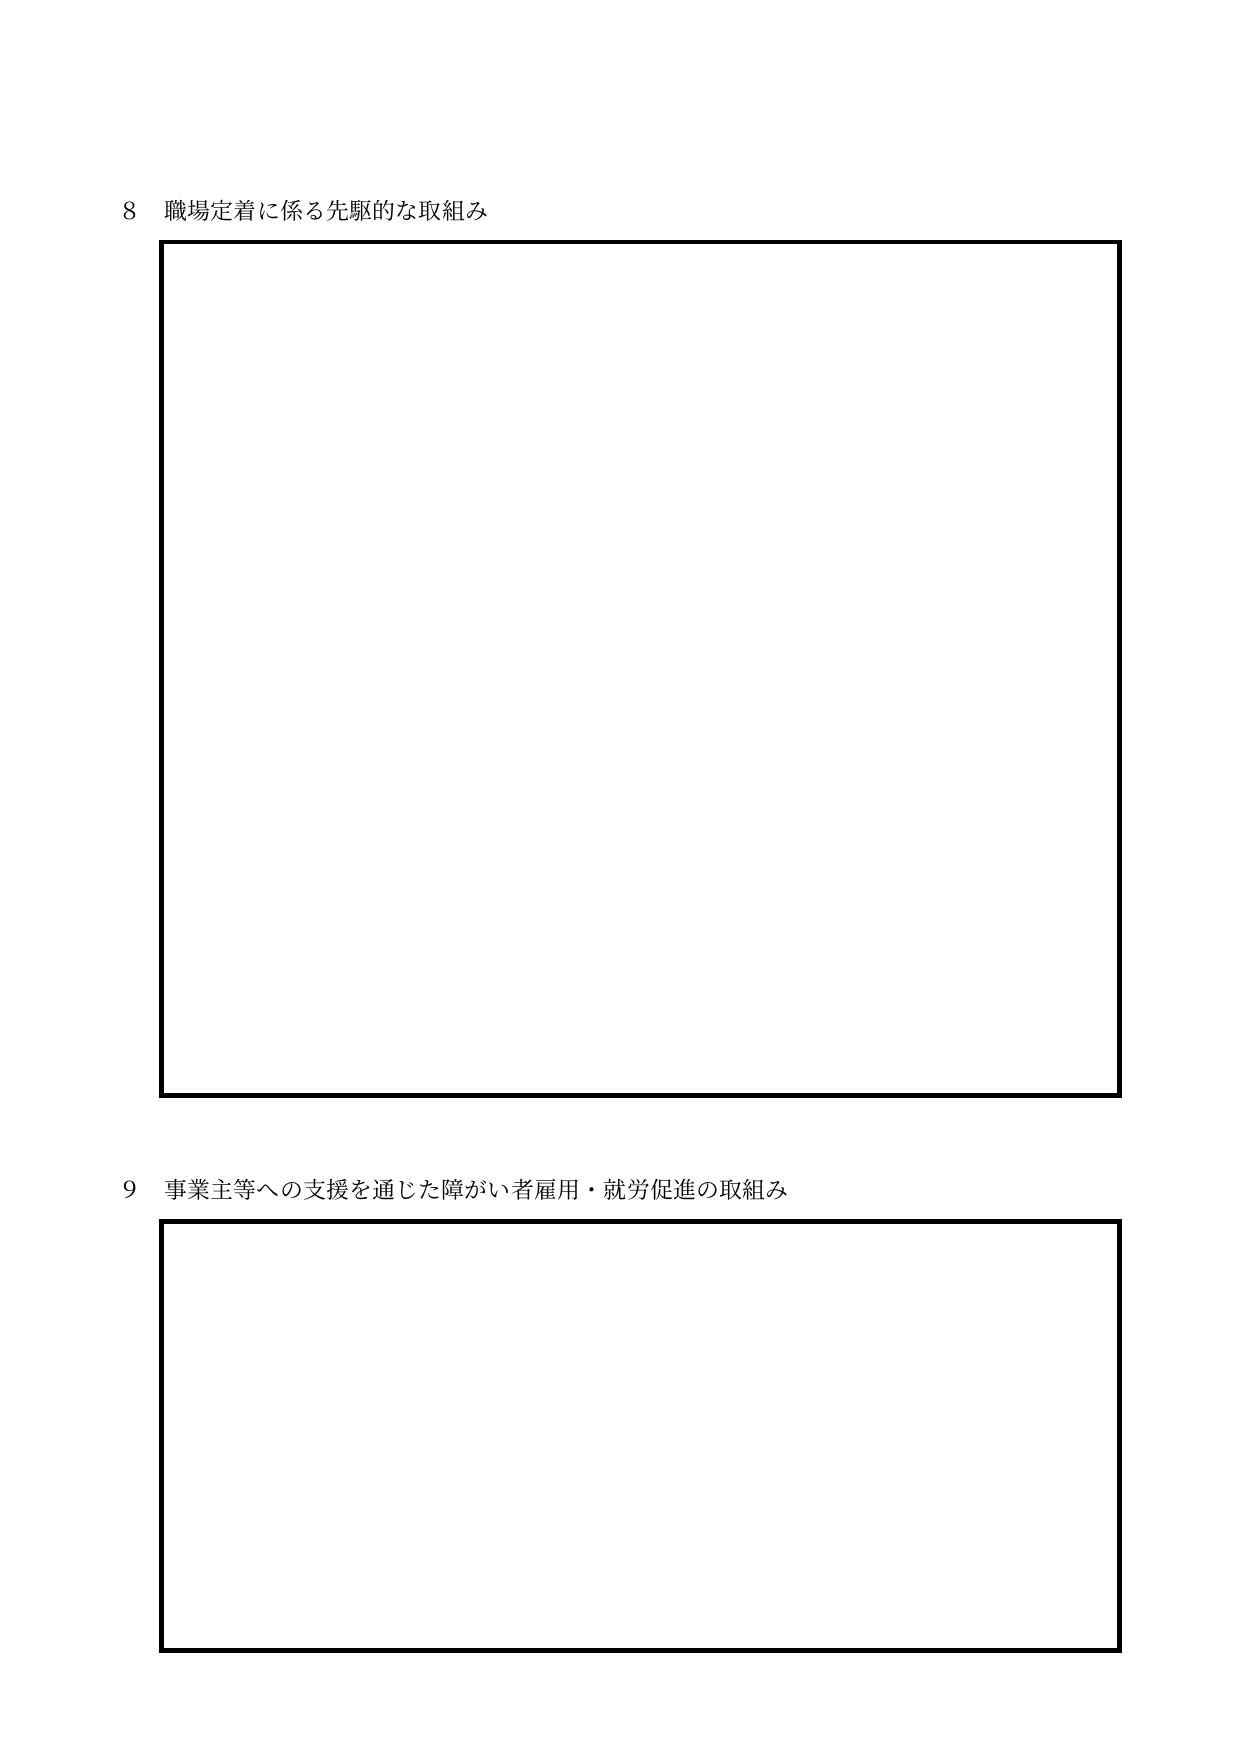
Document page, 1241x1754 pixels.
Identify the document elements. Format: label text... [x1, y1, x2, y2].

text ８ 職場定着に係る先駆的な取組み [118, 179, 1122, 239]
table_header [164, 244, 1117, 1093]
text ９ 事業主等への支援を通じた障がい者雇用・就労促進の取組み [118, 1158, 1122, 1219]
table_header [164, 1224, 1117, 1648]
